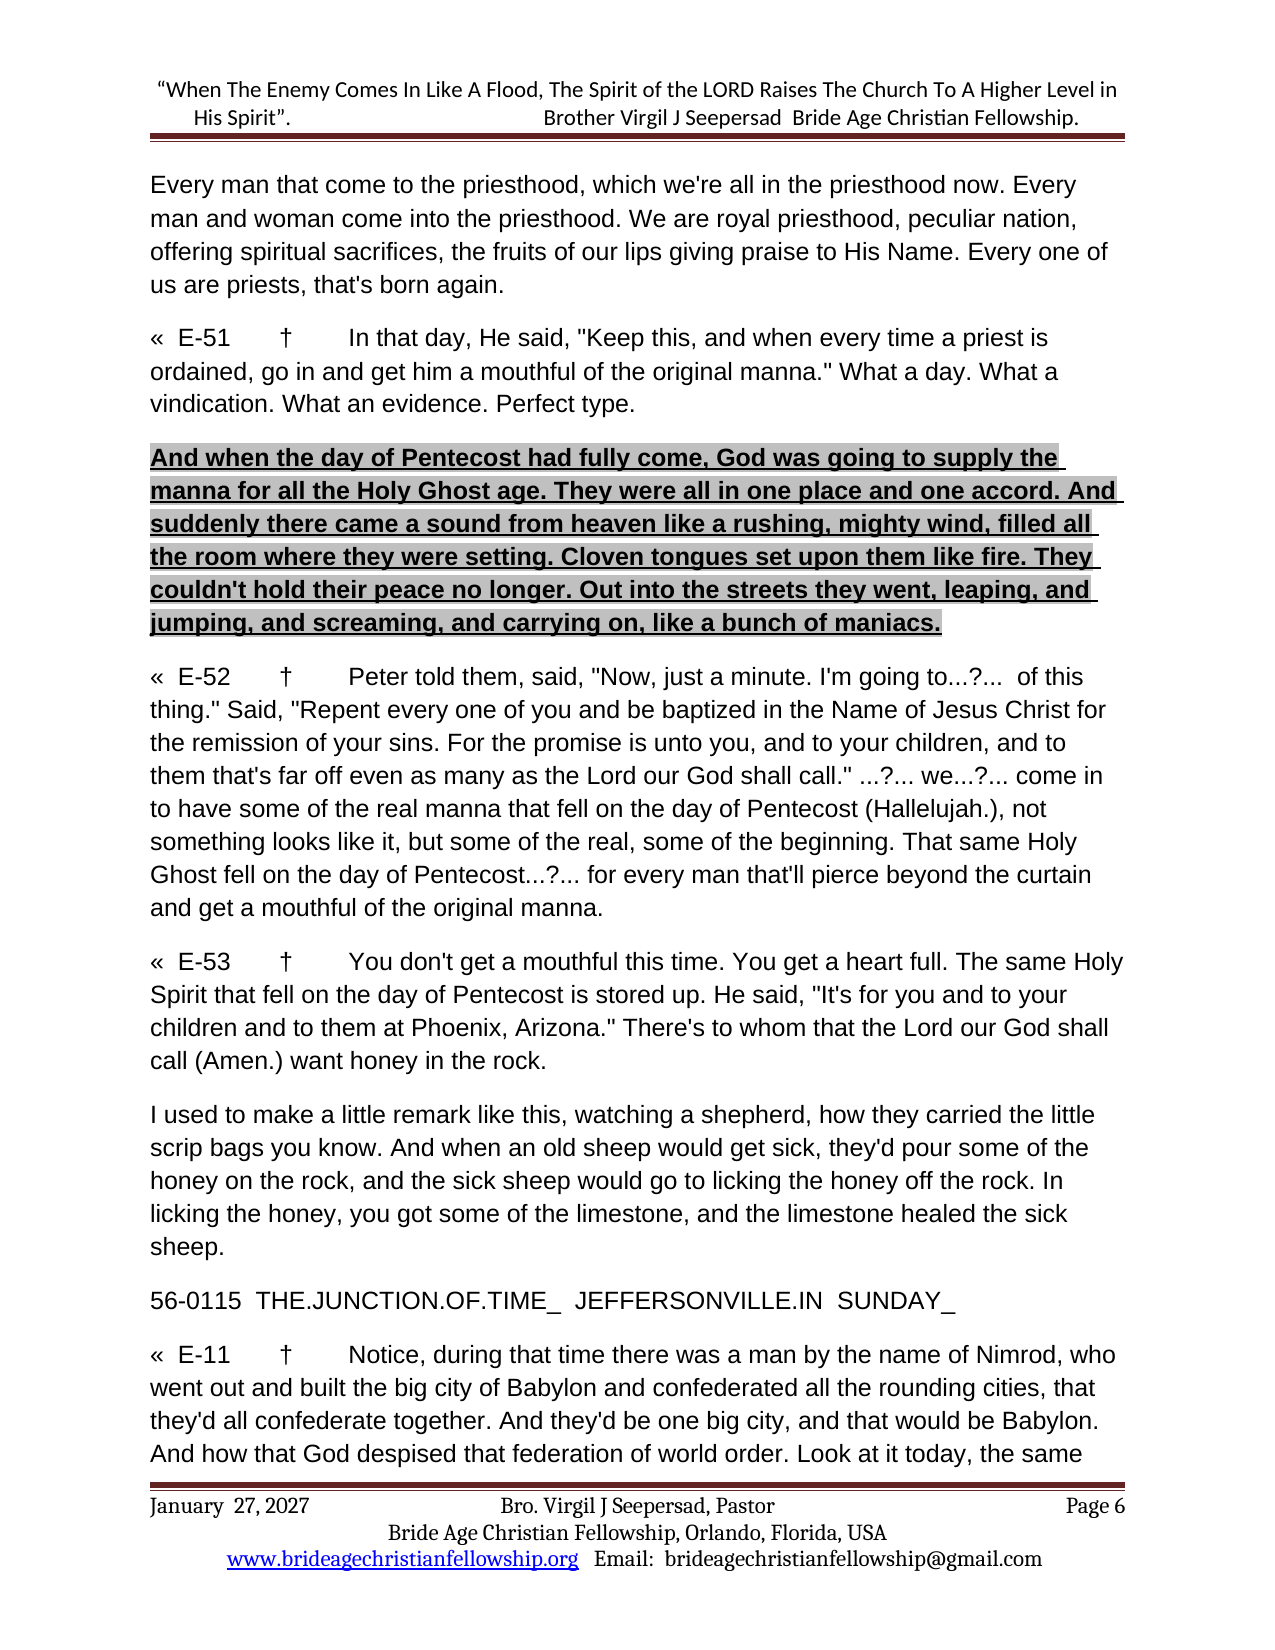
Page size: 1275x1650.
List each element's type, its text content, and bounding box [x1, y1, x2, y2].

text 56-0115 THE.JUNCTION.OF.TIME_ JEFFERSONVILLE.IN SUNDAY_ [150, 1286, 1125, 1315]
text And when the day of Pentecost had fully come, God was going to supply the manna for all the Holy Ghost age. They were all in one place and one accord. And suddenly there came a sound from heaven like a rushing, mighty wind, filled all the room where they were setting. Cloven tongues set upon them like fire. They couldn't hold their peace no longer. Out into the streets they went, leaping, and jumping, and screaming, and carrying on, like a bunch of maniacs. [150, 443, 1125, 637]
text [150, 171, 1125, 298]
text « E-52 † Peter told them, said, "Now, just a minute. I'm going to...?... of this thing." Said, "Repent every one of you and be baptized in the Name of Jesus Christ for the remission of your sins. For the promise is unto you, and to your children, and to them that's far off even as many as the Lord our God shall call." ...?... we...?... come in to have some of the real manna that fell on the day of Pentecost (Hallelujah.), not something looks like it, but some of the real, some of the beginning. That same Holy Ghost fell on the day of Pentecost...?... for every man that'll pierce beyond the curtain and get a mouthful of the original manna. [150, 662, 1125, 922]
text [150, 1340, 1125, 1468]
text « E-51 † In that day, He said, "Keep this, and when every time a priest is ordained, go in and get him a mouthful of the original manna." What a day. What a vindication. What an evidence. Perfect type. [150, 323, 1125, 418]
text « E-53 † You don't get a mouthful this time. You get a heart full. The same Holy Spirit that fell on the day of Pentecost is stored up. He said, "It's for you and to your children and to them at Phoenix, Arizona." There's to whom that the Lord our God shall call (Amen.) want honey in the rock. [150, 947, 1125, 1075]
text I used to make a little remark like this, watching a shepherd, how they carried the little scrip bags you know. And when an old sheep would get sick, they'd pour some of the honey on the rock, and the sick sheep would go to licking the honey off the rock. In licking the honey, you got some of the limestone, and the limestone healed the sick sheep. [150, 1100, 1125, 1261]
